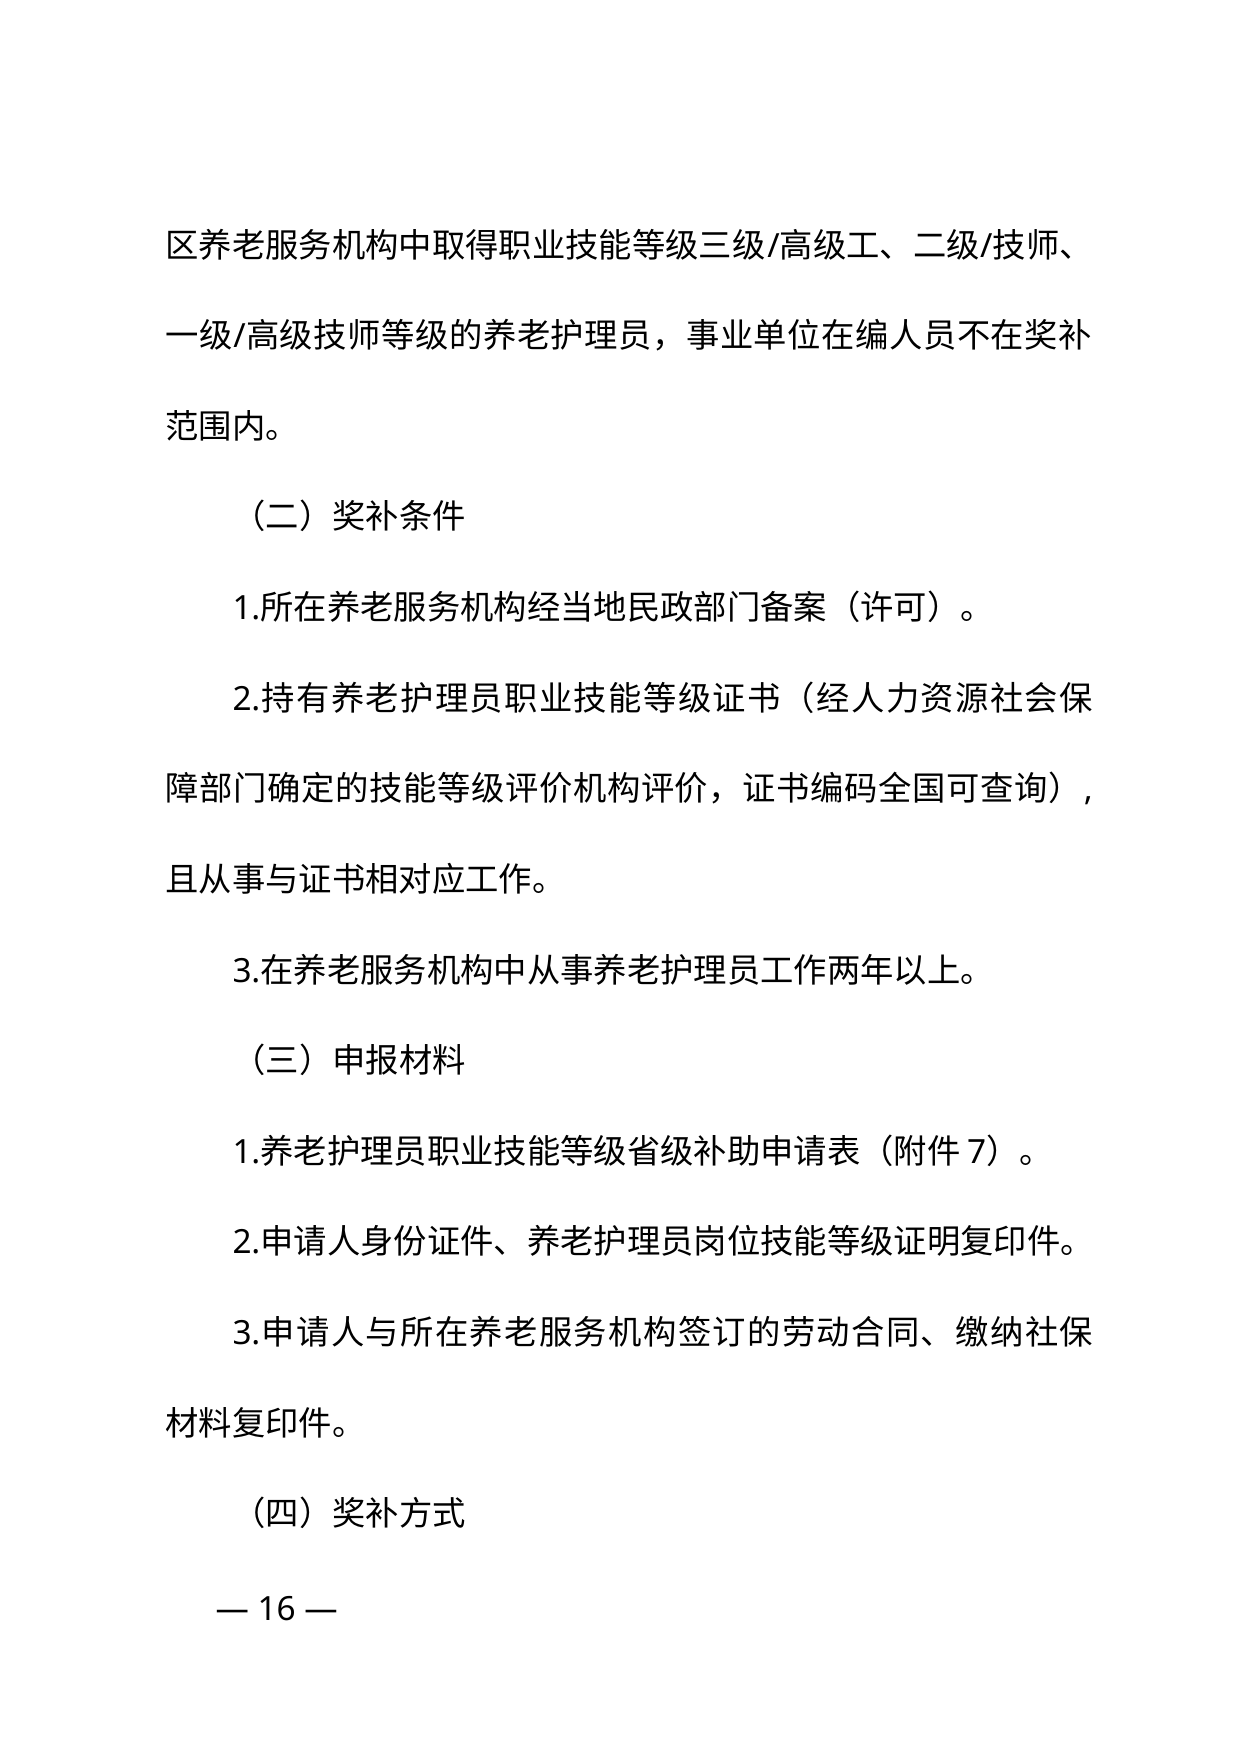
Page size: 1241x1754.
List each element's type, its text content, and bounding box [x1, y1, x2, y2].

text （三）申报材料 [165, 1013, 1093, 1103]
text （二）奖补条件 [165, 469, 1093, 560]
text 2.持有养老护理员职业技能等级证书（经人力资源社会保障部门确定的技能等级评价机构评价，证书编码全国可查询）,且从事与证书相对应工作。 [165, 650, 1093, 922]
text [165, 197, 1093, 469]
text 1.养老护理员职业技能等级省级补助申请表（附件7）。 [165, 1103, 1093, 1194]
text 2.申请人身份证件、养老护理员岗位技能等级证明复印件。 [165, 1194, 1093, 1285]
text 3.在养老服务机构中从事养老护理员工作两年以上。 [165, 922, 1093, 1013]
text （四）奖补方式 [165, 1466, 1093, 1557]
text 3.申请人与所在养老服务机构签订的劳动合同、缴纳社保材料复印件。 [165, 1285, 1093, 1466]
text 1.所在养老服务机构经当地民政部门备案（许可）。 [165, 560, 1093, 650]
